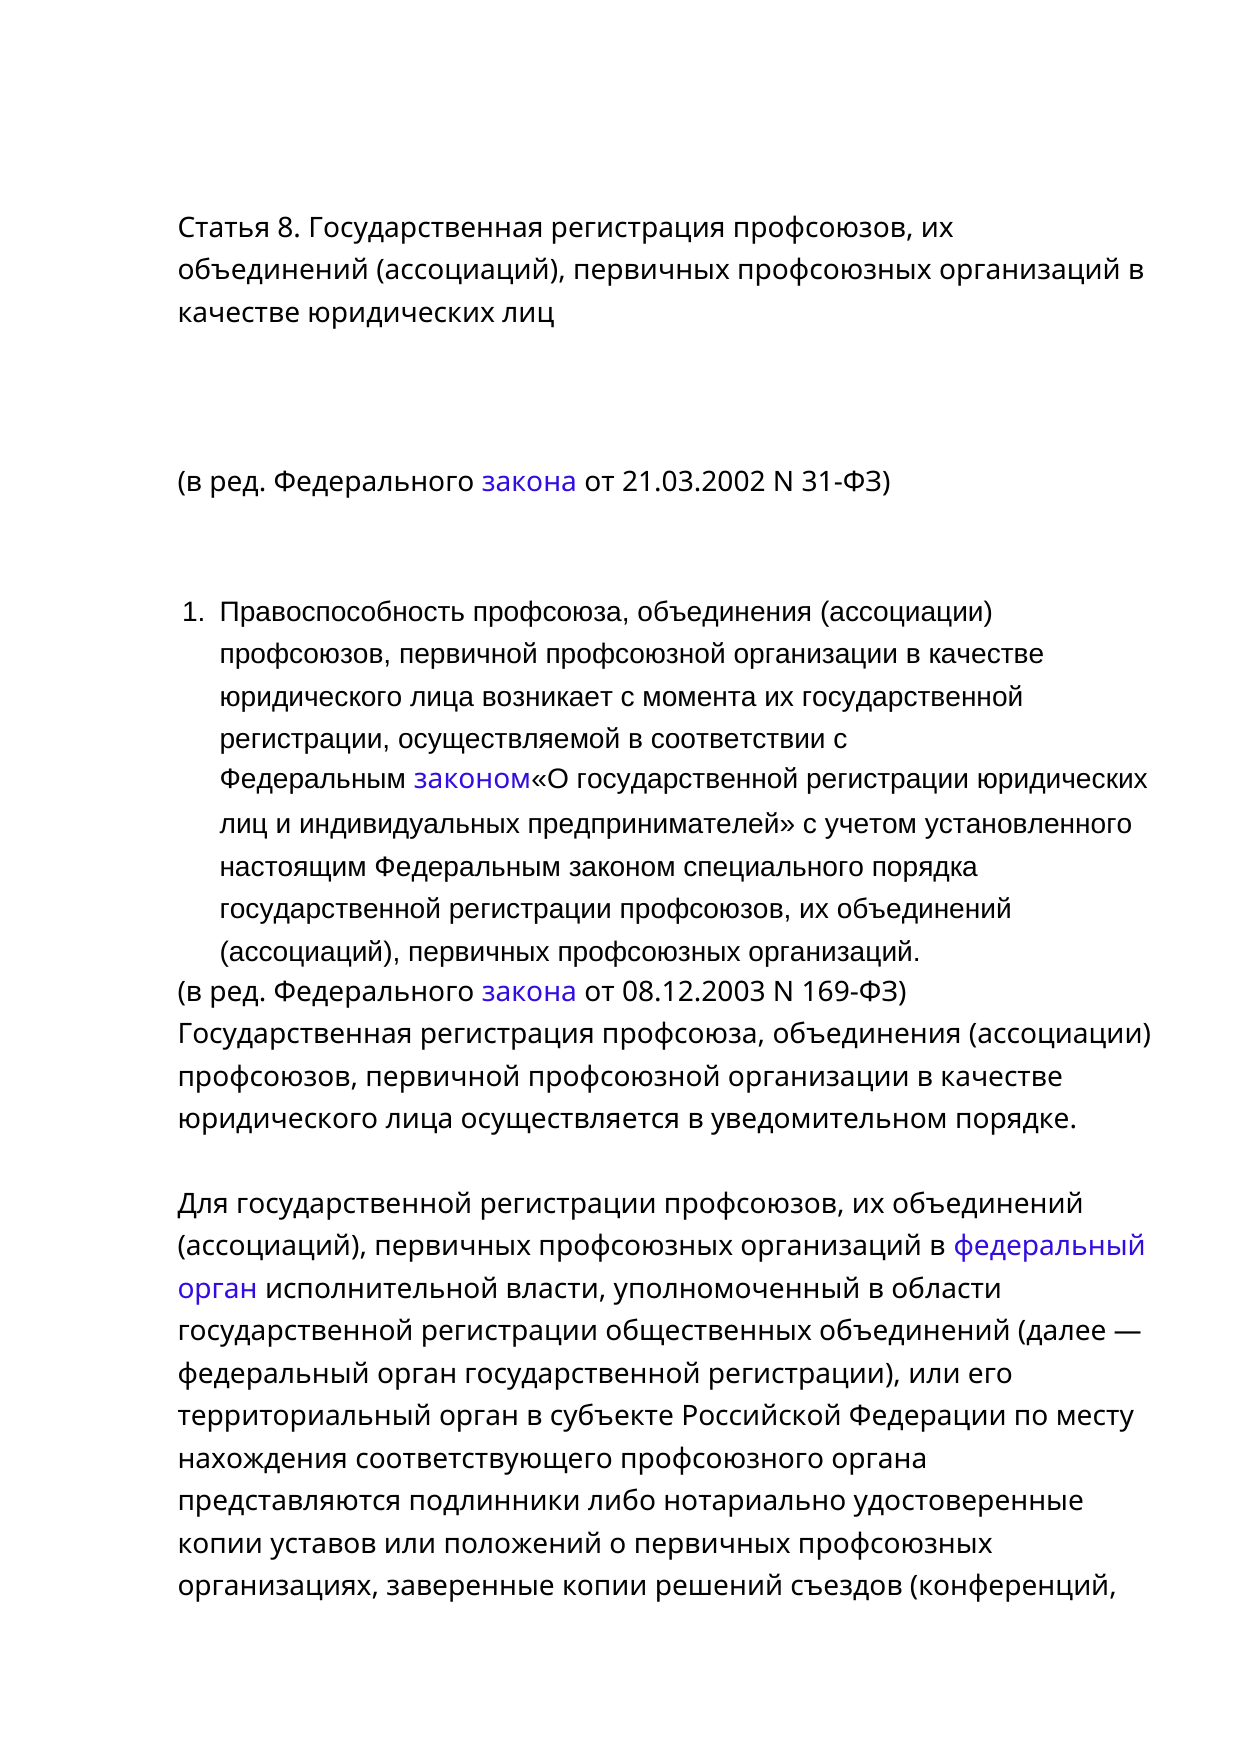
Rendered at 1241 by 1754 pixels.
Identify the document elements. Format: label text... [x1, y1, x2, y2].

text (в ред. Федерального закона от 21.03.2002 N 31-ФЗ) [177, 457, 1152, 500]
text (в ред. Федерального закона от 08.12.2003 N 169-ФЗ) [177, 967, 1152, 1009]
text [177, 1179, 1152, 1604]
text Статья 8. Государственная регистрация профсоюзов, их объединений (ассоциаций), первичных профсоюзных организаций в качестве юридических лиц [177, 203, 1152, 330]
list Правоспособность профсоюза, объединения (ассоциации) профсоюзов, первичной профсоюзной организации в качестве юридического лица возникает с момента их государственной регистрации, осуществляемой в соответствии с Федеральным законом«О государственной регистрации юридических лиц и индивидуальных предпринимателей» с учетом установленного настоящим Федеральным законом специального порядка государственной регистрации профсоюзов, их объединений (ассоциаций), первичных профсоюзных организаций. [182, 584, 1152, 967]
text Государственная регистрация профсоюза, объединения (ассоциации) профсоюзов, первичной профсоюзной организации в качестве юридического лица осуществляется в уведомительном порядке. [177, 1009, 1152, 1137]
